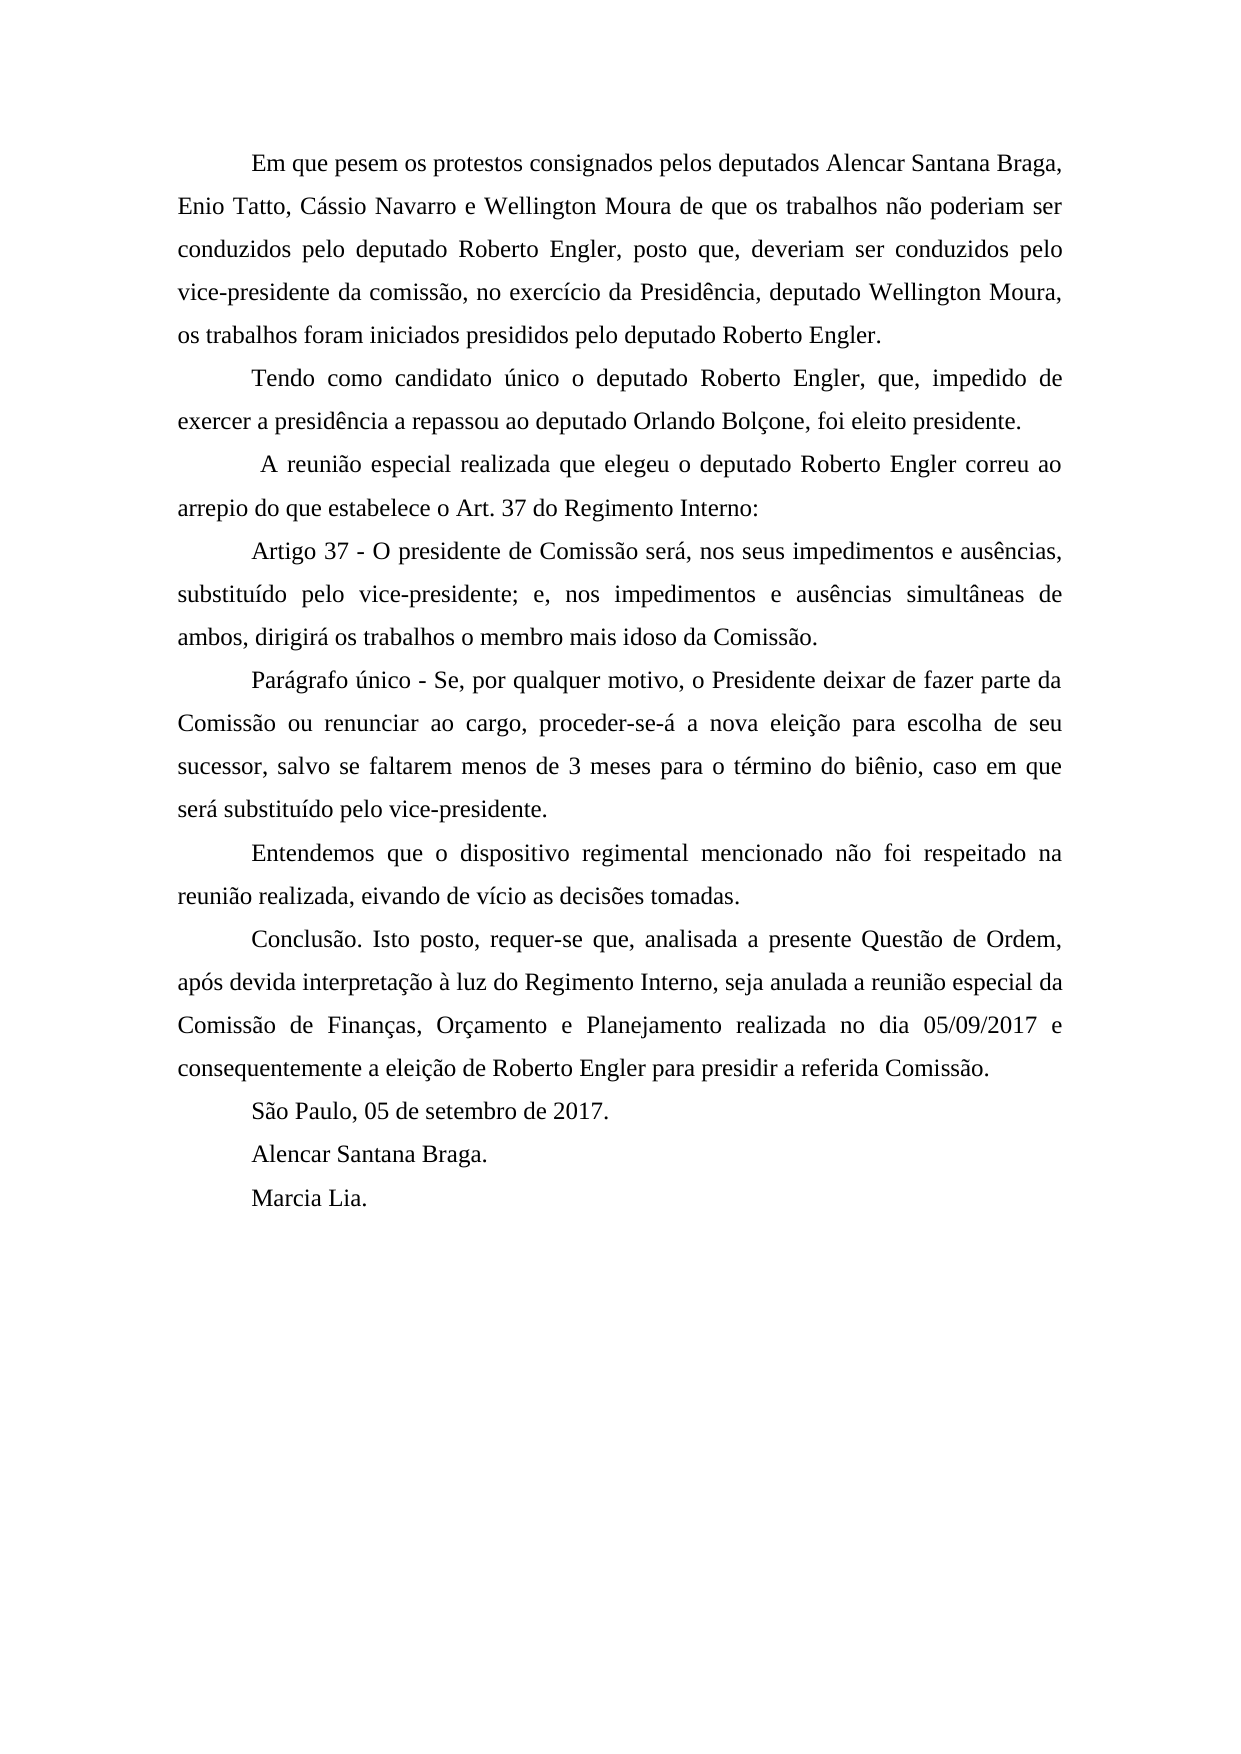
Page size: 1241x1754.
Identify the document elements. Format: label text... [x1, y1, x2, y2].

text Conclusão. Isto posto, requer-se que, analisada a presente Questão de Ordem, após devida interpretação à luz do Regimento Interno, seja anulada a reunião especial da Comissão de Finanças, Orçamento e Planejamento realizada no dia 05/09/2017 e consequentemente a eleição de Roberto Engler para presidir a referida Comissão. [177, 924, 1063, 1082]
text Em que pesem os protestos consignados pelos deputados Alencar Santana Braga, Enio Tatto, Cássio Navarro e Wellington Moura de que os trabalhos não poderiam ser conduzidos pelo deputado Roberto Engler, posto que, deveriam ser conduzidos pelo vice-presidente da comissão, no exercício da Presidência, deputado Wellington Moura, os trabalhos foram iniciados presididos pelo deputado Roberto Engler. [177, 148, 1063, 349]
text Artigo 37 - O presidente de Comissão será, nos seus impedimentos e ausências, substituído pelo vice-presidente; e, nos impedimentos e ausências simultâneas de ambos, dirigirá os trabalhos o membro mais idoso da Comissão. [177, 536, 1063, 651]
text Entendemos que o dispositivo regimental mencionado não foi respeitado na reunião realizada, eivando de vício as decisões tomadas. [177, 838, 1063, 909]
text Marcia Lia. [177, 1183, 1063, 1211]
text Tendo como candidato único o deputado Roberto Engler, que, impedido de exercer a presidência a repassou ao deputado Orlando Bolçone, foi eleito presidente. [177, 363, 1063, 435]
text A reunião especial realizada que elegeu o deputado Roberto Engler correu ao arrepio do que estabelece o Art. 37 do Regimento Interno: [177, 449, 1063, 521]
text Parágrafo único - Se, por qualquer motivo, o Presidente deixar de fazer parte da Comissão ou renunciar ao cargo, proceder-se-á a nova eleição para escolha de seu sucessor, salvo se faltarem menos de 3 meses para o término do biênio, caso em que será substituído pelo vice-presidente. [177, 665, 1063, 823]
text São Paulo, 05 de setembro de 2017. [177, 1096, 1063, 1125]
text Alencar Santana Braga. [177, 1139, 1063, 1168]
